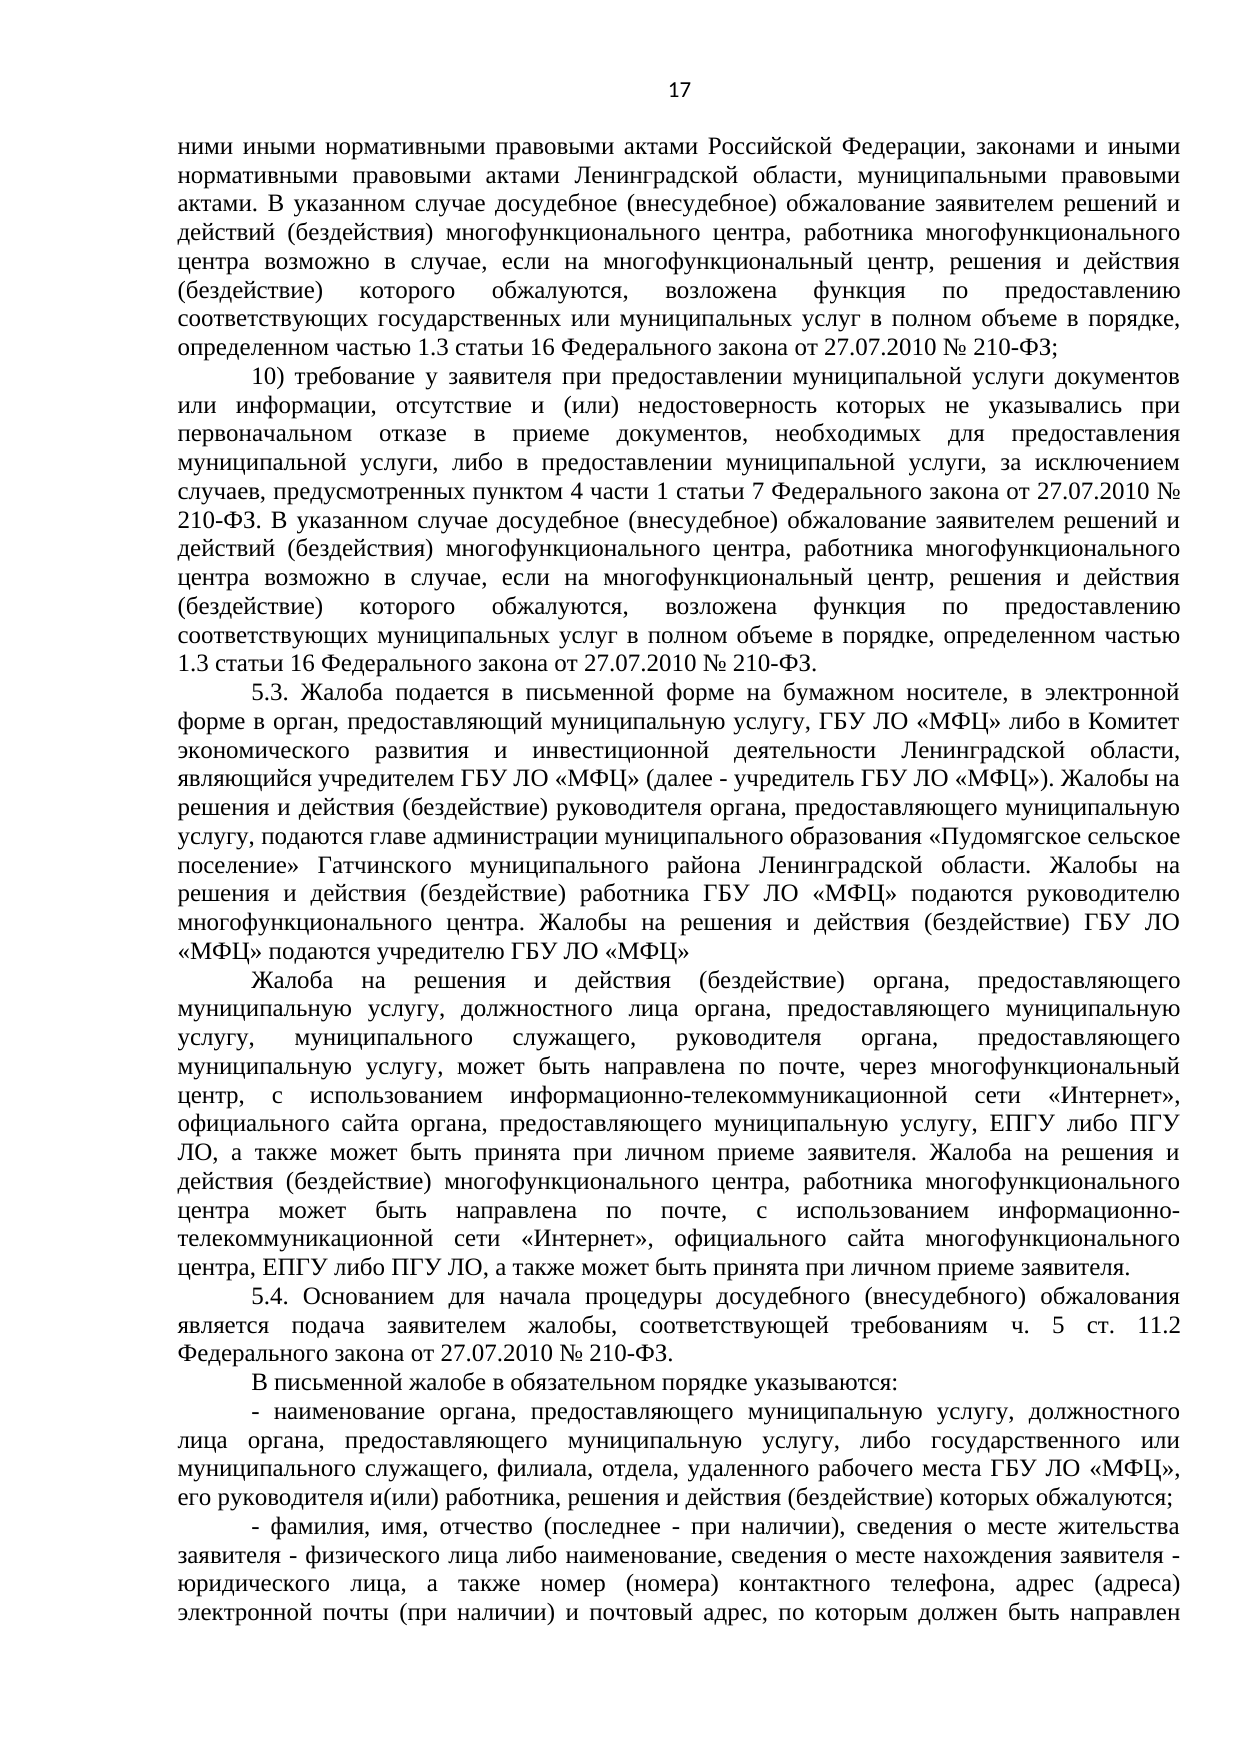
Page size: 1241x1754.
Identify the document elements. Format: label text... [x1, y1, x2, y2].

text - наименование органа, предоставляющего муниципальную услугу, должностного лица органа, предоставляющего муниципальную услугу, либо государственного или муниципального служащего, филиала, отдела, удаленного рабочего места ГБУ ЛО «МФЦ», его руководителя и(или) работника, решения и действия (бездействие) которых обжалуются; [177, 1396, 1181, 1511]
text 5.4. Основанием для начала процедуры досудебного (внесудебного) обжалования является подача заявителем жалобы, соответствующей требованиям ч. 5 ст. 11.2 Федерального закона от 27.07.2010 № 210-ФЗ. [177, 1281, 1181, 1367]
text В письменной жалобе в обязательном порядке указываются: [177, 1367, 1181, 1396]
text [177, 1511, 1181, 1626]
text 5.3. Жалоба подается в письменной форме на бумажном носителе, в электронной форме в орган, предоставляющий муниципальную услугу, ГБУ ЛО «МФЦ» либо в Комитет экономического развития и инвестиционной деятельности Ленинградской области, являющийся учредителем ГБУ ЛО «МФЦ» (далее - учредитель ГБУ ЛО «МФЦ»). Жалобы на решения и действия (бездействие) руководителя органа, предоставляющего муниципальную услугу, подаются главе администрации муниципального образования «Пудомягское сельское поселение» Гатчинского муниципального района Ленинградской области. Жалобы на решения и действия (бездействие) работника ГБУ ЛО «МФЦ» подаются руководителю многофункционального центра. Жалобы на решения и действия (бездействие) ГБУ ЛО «МФЦ» подаются учредителю ГБУ ЛО «МФЦ» [177, 677, 1181, 965]
text Жалоба на решения и действия (бездействие) органа, предоставляющего муниципальную услугу, должностного лица органа, предоставляющего муниципальную услугу, муниципального служащего, руководителя органа, предоставляющего муниципальную услугу, может быть направлена по почте, через многофункциональный центр, с использованием информационно-телекоммуникационной сети «Интернет», официального сайта органа, предоставляющего муниципальную услугу, ЕПГУ либо ПГУ ЛО, а также может быть принята при личном приеме заявителя. Жалоба на решения и действия (бездействие) многофункционального центра, работника многофункционального центра может быть направлена по почте, с использованием информационно-телекоммуникационной сети «Интернет», официального сайта многофункционального центра, ЕПГУ либо ПГУ ЛО, а также может быть принята при личном приеме заявителя. [177, 965, 1181, 1281]
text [177, 131, 1181, 361]
text 10) требование у заявителя при предоставлении муниципальной услуги документов или информации, отсутствие и (или) недостоверность которых не указывались при первоначальном отказе в приеме документов, необходимых для предоставления муниципальной услуги, либо в предоставлении муниципальной услуги, за исключением случаев, предусмотренных пунктом 4 части 1 статьи 7 Федерального закона от 27.07.2010 № 210-ФЗ. В указанном случае досудебное (внесудебное) обжалование заявителем решений и действий (бездействия) многофункционального центра, работника многофункционального центра возможно в случае, если на многофункциональный центр, решения и действия (бездействие) которого обжалуются, возложена функция по предоставлению соответствующих муниципальных услуг в полном объеме в порядке, определенном частью 1.3 статьи 16 Федерального закона от 27.07.2010 № 210-ФЗ. [177, 361, 1181, 677]
